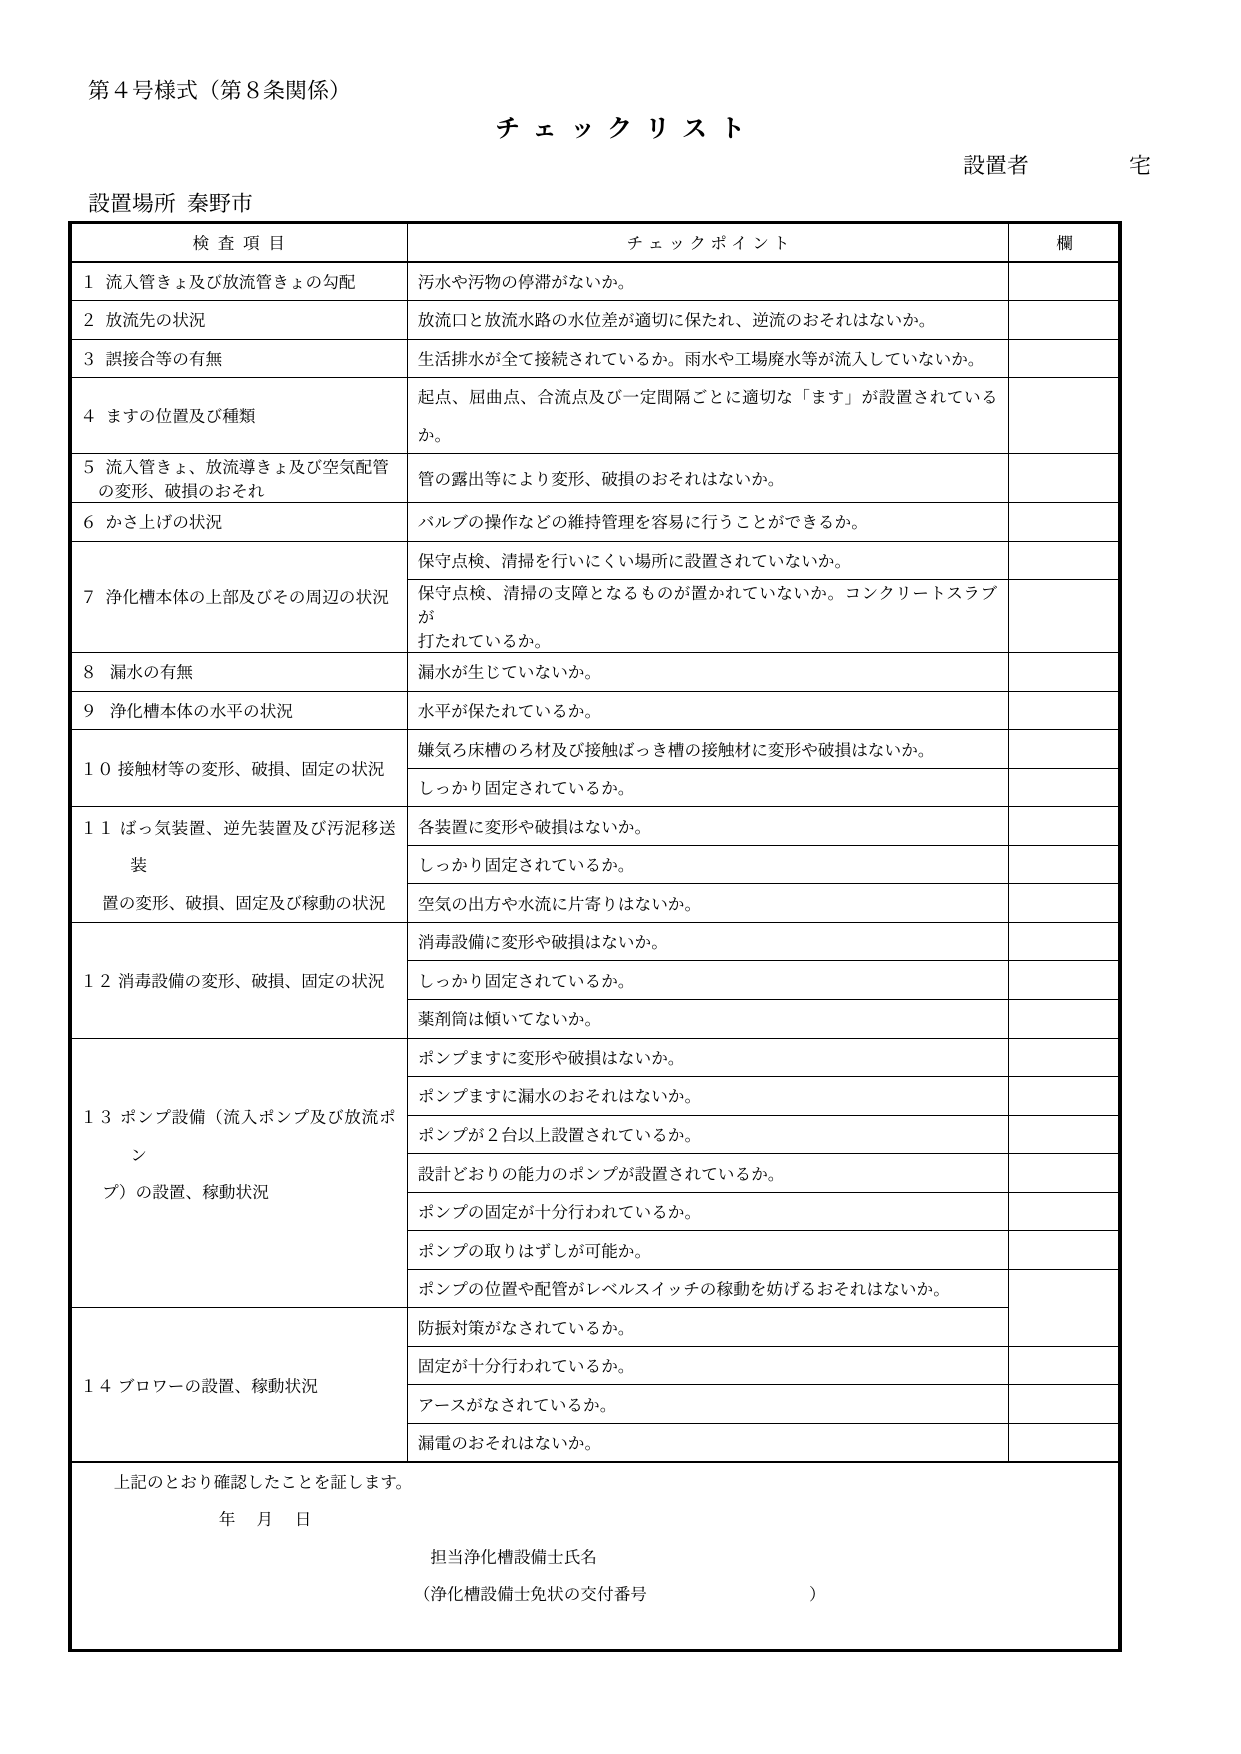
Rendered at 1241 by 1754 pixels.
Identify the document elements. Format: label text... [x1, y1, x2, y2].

table_cell しっかり固定されているか。 [408, 846, 1008, 883]
table_cell [1009, 1154, 1118, 1192]
table_cell 消毒設備に変形や破損はないか。 [408, 923, 1008, 960]
table_cell [1009, 454, 1118, 502]
table_cell ポンプが２台以上設置されているか。 [408, 1116, 1008, 1153]
table_cell １０ 接触材等の変形、破損、固定の状況 [72, 730, 407, 806]
table_cell 防振対策がなされているか。 [408, 1308, 1008, 1346]
table_cell [1009, 961, 1118, 999]
table_cell 放流口と放流水路の水位差が適切に保たれ、逆流のおそれはないか。 [408, 301, 1008, 338]
table_cell ポンプの固定が十分行われているか。 [408, 1193, 1008, 1230]
table_cell [1009, 923, 1118, 960]
table_cell ４ ますの位置及び種類 [72, 378, 407, 453]
table_cell [1009, 769, 1118, 806]
table_cell [1009, 1347, 1118, 1384]
text 第４号様式（第８条関係） [89, 71, 1152, 108]
table_cell 保守点検、清掃の支障となるものが置かれていないか。コンクリートスラブが 打たれているか。 [408, 580, 1008, 652]
table_cell [1009, 1385, 1118, 1423]
table_cell 漏水が生じていないか。 [408, 653, 1008, 691]
table_cell 各装置に変形や破損はないか。 [408, 807, 1008, 845]
table_cell 汚水や汚物の停滞がないか。 [408, 263, 1008, 300]
table_cell [1009, 884, 1118, 922]
table_cell [1009, 730, 1118, 768]
table_cell しっかり固定されているか。 [408, 769, 1008, 806]
table_cell １１ ばっ気装置、逆先装置及び汚泥移送装 置の変形、破損、固定及び稼動の状況 [72, 807, 407, 922]
table_cell ポンプますに変形や破損はないか。 [408, 1039, 1008, 1076]
table_cell １４ ブロワーの設置、稼動状況 [72, 1308, 407, 1461]
table_cell [1009, 846, 1118, 883]
table_cell ２ 放流先の状況 [72, 301, 407, 338]
table_header チ ェ ッ ク ポ イ ン ト [408, 224, 1008, 261]
text 設置者 宅 [89, 146, 1152, 183]
table_cell [1009, 1424, 1118, 1461]
table_cell [1009, 580, 1118, 652]
table_cell アースがなされているか。 [408, 1385, 1008, 1423]
table_cell ７ 浄化槽本体の上部及びその周辺の状況 [72, 542, 407, 652]
table_cell [1009, 340, 1118, 377]
table_cell [1009, 503, 1118, 541]
table_cell ポンプますに漏水のおそれはないか。 [408, 1077, 1008, 1114]
table_cell [1009, 263, 1118, 300]
table_cell 起点、屈曲点、合流点及び一定間隔ごとに適切な「ます」が設置されているか。 [408, 378, 1008, 453]
table_cell １２ 消毒設備の変形、破損、固定の状況 [72, 923, 407, 1037]
table_cell 水平が保たれているか。 [408, 692, 1008, 729]
table_cell ５ 流入管きょ、放流導きょ及び空気配管 の変形、破損のおそれ [72, 454, 407, 502]
table_cell [1009, 301, 1118, 338]
table_cell ９ 浄化槽本体の水平の状況 [72, 692, 407, 729]
table_cell ３ 誤接合等の有無 [72, 340, 407, 377]
table_cell [1009, 378, 1118, 453]
table_cell [1009, 692, 1118, 729]
table_cell ６ かさ上げの状況 [72, 503, 407, 541]
table_cell ポンプの位置や配管がレベルスイッチの稼動を妨げるおそれはないか。 [408, 1270, 1008, 1307]
table_cell [1009, 1039, 1118, 1076]
table_header 欄 [1009, 224, 1118, 261]
table_cell [1009, 807, 1118, 845]
table_cell 薬剤筒は傾いてないか。 [408, 1000, 1008, 1037]
table_cell [1009, 542, 1118, 579]
table_cell 漏電のおそれはないか。 [408, 1424, 1008, 1461]
table_cell 空気の出方や水流に片寄りはないか。 [408, 884, 1008, 922]
table_cell ８ 漏水の有無 [72, 653, 407, 691]
table_cell しっかり固定されているか。 [408, 961, 1008, 999]
text チ ェ ッ ク リ ス ト [89, 108, 1152, 146]
table_cell １ 流入管きょ及び放流管きょの勾配 [72, 263, 407, 300]
table_cell １３ ポンプ設備（流入ポンプ及び放流ポン プ）の設置、稼動状況 [72, 1039, 407, 1307]
table_cell [1009, 1270, 1118, 1346]
table_cell [1009, 1193, 1118, 1230]
text 設置場所 秦野市 [89, 183, 1152, 221]
table_cell バルブの操作などの維持管理を容易に行うことができるか。 [408, 503, 1008, 541]
table_cell [1009, 1000, 1118, 1037]
table_cell 上記のとおり確認したことを証します。 年 月 日 担当浄化槽設備士氏名 （浄化槽設備士免状の交付番号 ） [72, 1463, 1118, 1649]
table_cell [1009, 1116, 1118, 1153]
table_header 検 査 項 目 [72, 224, 407, 261]
table_cell [1009, 1231, 1118, 1269]
table_cell 固定が十分行われているか。 [408, 1347, 1008, 1384]
table_cell 生活排水が全て接続されているか。雨水や工場廃水等が流入していないか。 [408, 340, 1008, 377]
table_cell 嫌気ろ床槽のろ材及び接触ばっき槽の接触材に変形や破損はないか。 [408, 730, 1008, 768]
table_cell 管の露出等により変形、破損のおそれはないか。 [408, 454, 1008, 502]
table_cell 保守点検、清掃を行いにくい場所に設置されていないか。 [408, 542, 1008, 579]
table_cell ポンプの取りはずしが可能か。 [408, 1231, 1008, 1269]
table_cell [1009, 1077, 1118, 1114]
table_cell 設計どおりの能力のポンプが設置されているか。 [408, 1154, 1008, 1192]
table_cell [1009, 653, 1118, 691]
